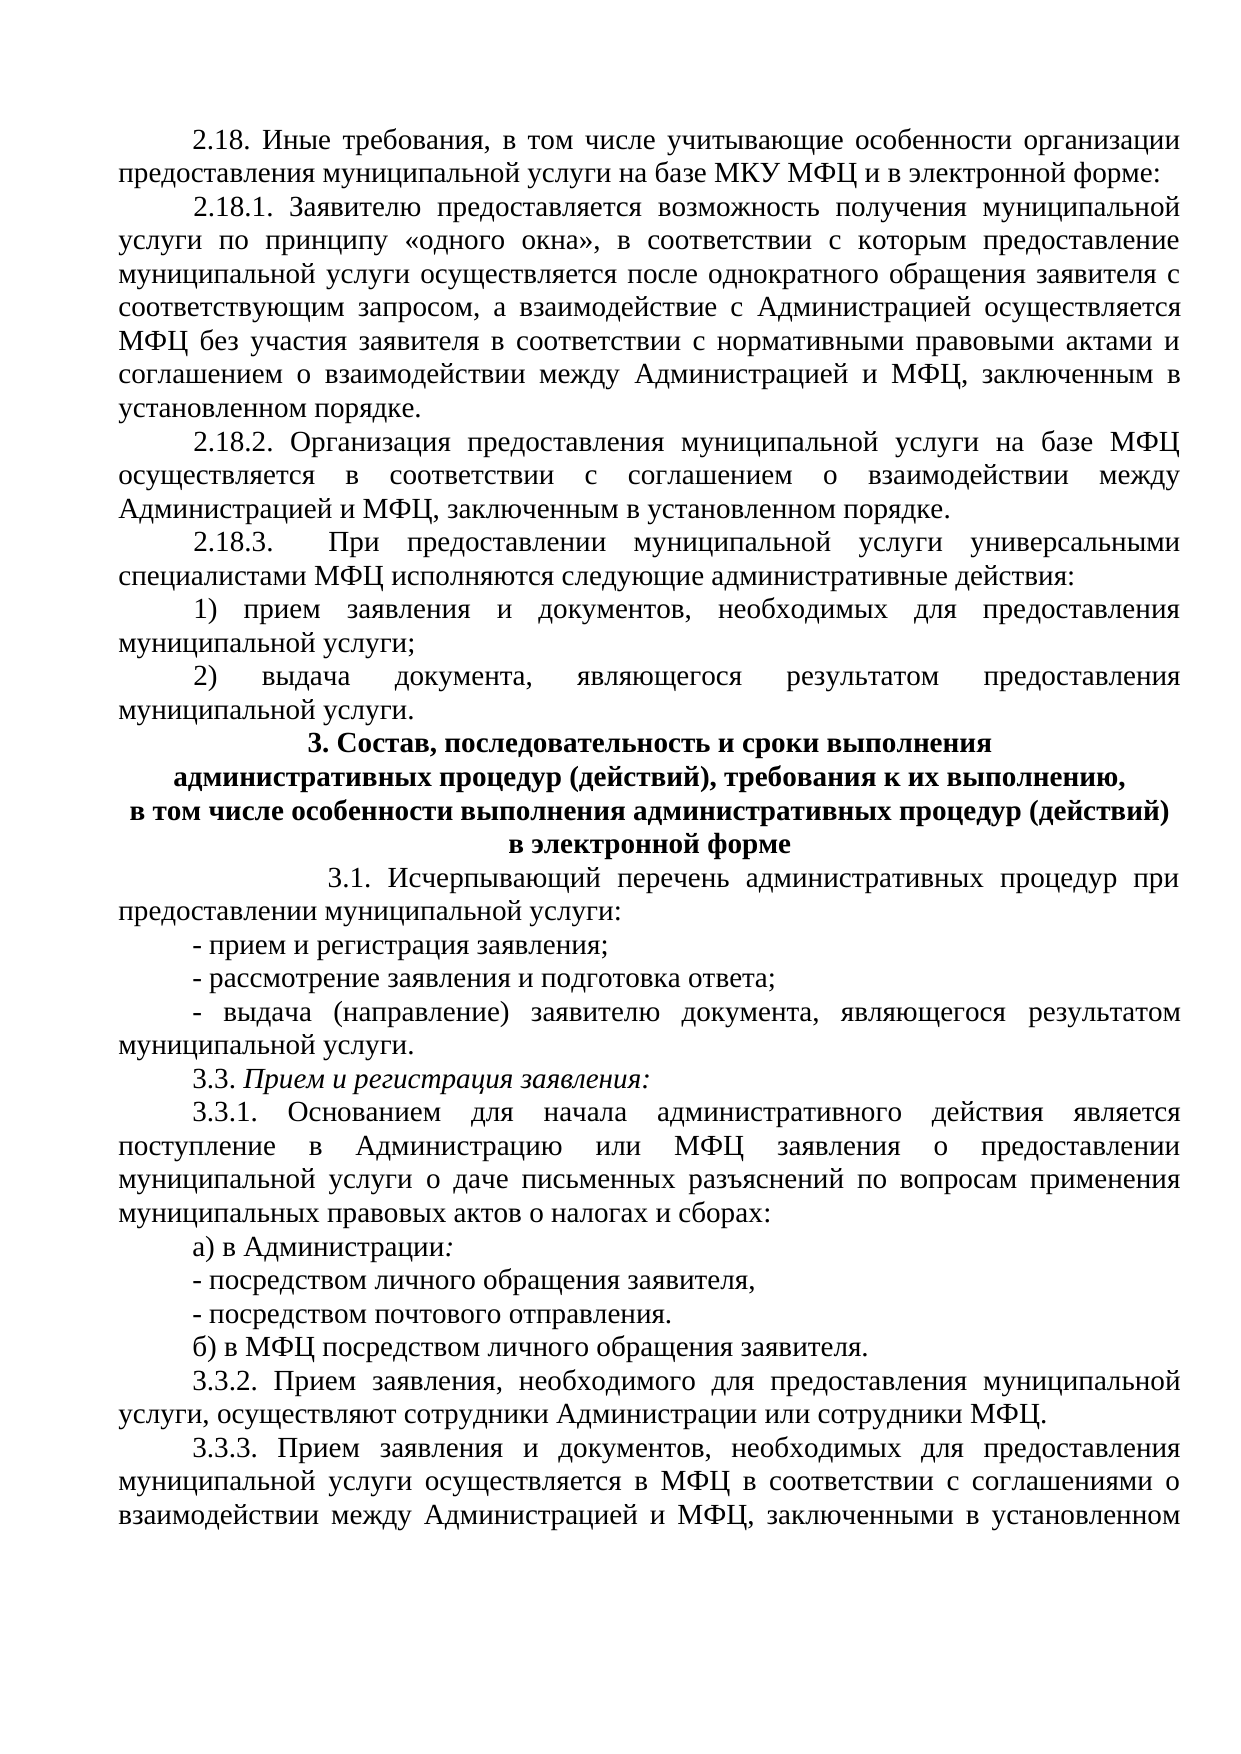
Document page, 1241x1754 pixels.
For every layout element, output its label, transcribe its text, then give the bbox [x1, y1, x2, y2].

text 2.18.3. При предоставлении муниципальной услуги универсальными специалистами МФЦ исполняются следующие административные действия: [118, 524, 1181, 591]
text 2.18.1. Заявителю предоставляется возможность получения муниципальной услуги по принципу «одного окна», в соответствии с которым предоставление муниципальной услуги осуществляется после однократного обращения заявителя с соответствующим запросом, а взаимодействие с Администрацией осуществляется МФЦ без участия заявителя в соответствии с нормативными правовыми актами и соглашением о взаимодействии между Администрацией и МФЦ, заключенным в установленном порядке. [118, 189, 1181, 424]
text 3.3. Прием и регистрация заявления: [118, 1061, 1181, 1094]
text б) в МФЦ посредством личного обращения заявителя. [118, 1329, 1181, 1363]
text административных процедур (действий), требования к их выполнению, [118, 759, 1181, 793]
text 3.3.1. Основанием для начала административного действия является поступление в Администрацию или МФЦ заявления о предоставлении муниципальной услуги о даче письменных разъяснений по вопросам применения муниципальных правовых актов о налогах и сборах: [118, 1094, 1181, 1229]
text - рассмотрение заявления и подготовка ответа; [118, 960, 1181, 994]
text в том числе особенности выполнения административных процедур (действий) [118, 793, 1181, 826]
text а) в Администрации: [118, 1229, 1181, 1262]
text - прием и регистрация заявления; [118, 927, 1181, 960]
text - посредством личного обращения заявителя, [118, 1262, 1181, 1296]
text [118, 1430, 1181, 1531]
text 2.18.2. Организация предоставления муниципальной услуги на базе МФЦ осуществляется в соответствии с соглашением о взаимодействии между Администрацией и МФЦ, заключенным в установленном порядке. [118, 424, 1181, 524]
text в электронной форме [118, 826, 1181, 860]
text 3.3.2. Прием заявления, необходимого для предоставления муниципальной услуги, осуществляют сотрудники Администрации или сотрудники МФЦ. [118, 1363, 1181, 1430]
text 2) выдача документа, являющегося результатом предоставления муниципальной услуги. [118, 658, 1181, 726]
text 2.18. Иные требования, в том числе учитывающие особенности организации предоставления муниципальной услуги на базе МКУ МФЦ и в электронной форме: [118, 122, 1181, 189]
text - посредством почтового отправления. [118, 1296, 1181, 1329]
text 3.1. Исчерпывающий перечень административных процедур при предоставлении муниципальной услуги: [118, 860, 1181, 927]
text 3. Состав, последовательность и сроки выполнения [118, 726, 1181, 759]
text 1) прием заявления и документов, необходимых для предоставления муниципальной услуги; [118, 591, 1181, 658]
text - выдача (направление) заявителю документа, являющегося результатом муниципальной услуги. [118, 994, 1181, 1061]
